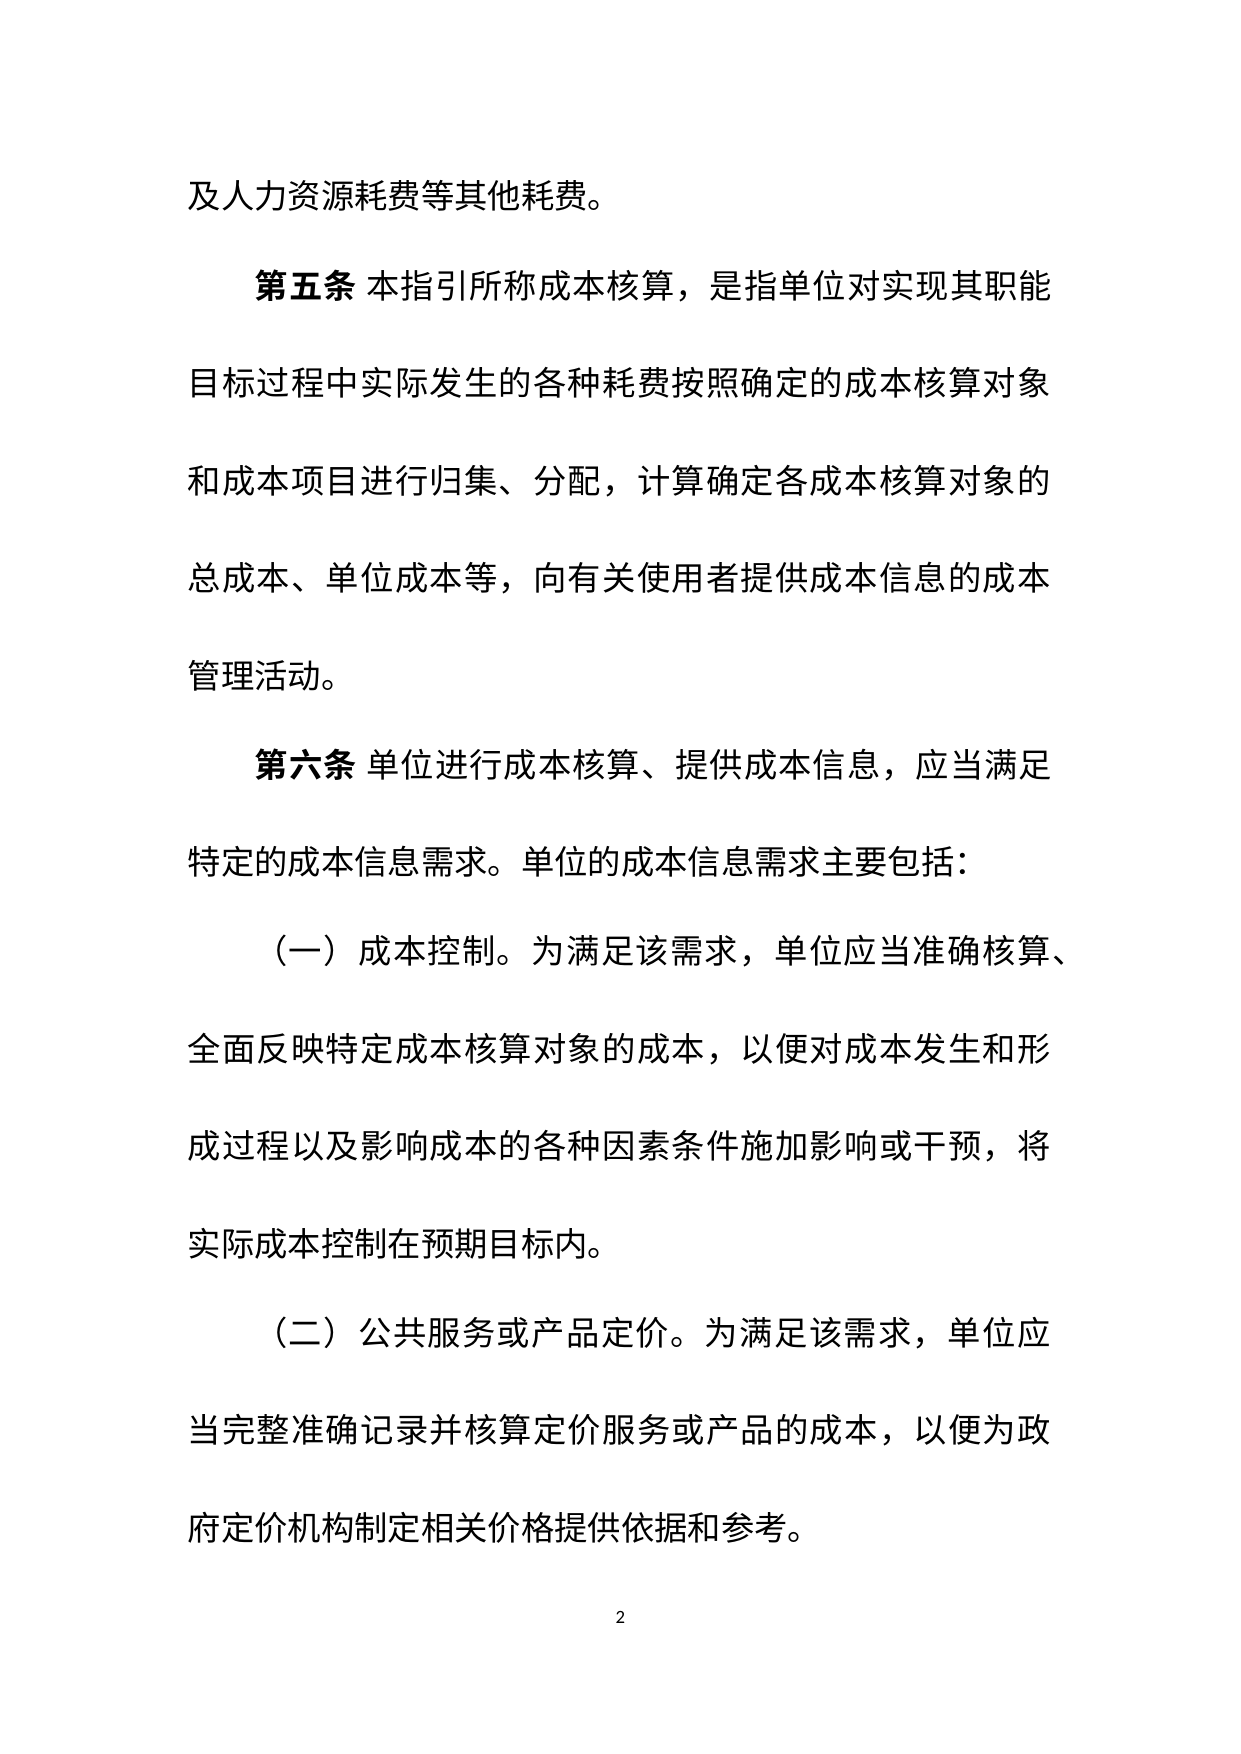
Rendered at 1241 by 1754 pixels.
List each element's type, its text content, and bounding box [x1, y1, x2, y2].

text （一）成本控制。为满足该需求，单位应当准确核算、全面反映特定成本核算对象的成本，以便对成本发生和形成过程以及影响成本的各种因素条件施加影响或干预，将实际成本控制在预期目标内。 [187, 917, 1053, 1274]
text 第六条 单位进行成本核算、提供成本信息，应当满足特定的成本信息需求。单位的成本信息需求主要包括： [187, 730, 1053, 893]
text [187, 162, 1053, 227]
text 第五条 本指引所称成本核算，是指单位对实现其职能目标过程中实际发生的各种耗费按照确定的成本核算对象和成本项目进行归集、分配，计算确定各成本核算对象的总成本、单位成本等，向有关使用者提供成本信息的成本管理活动。 [187, 251, 1053, 706]
text （二）公共服务或产品定价。为满足该需求，单位应当完整准确记录并核算定价服务或产品的成本，以便为政府定价机构制定相关价格提供依据和参考。 [187, 1298, 1053, 1558]
